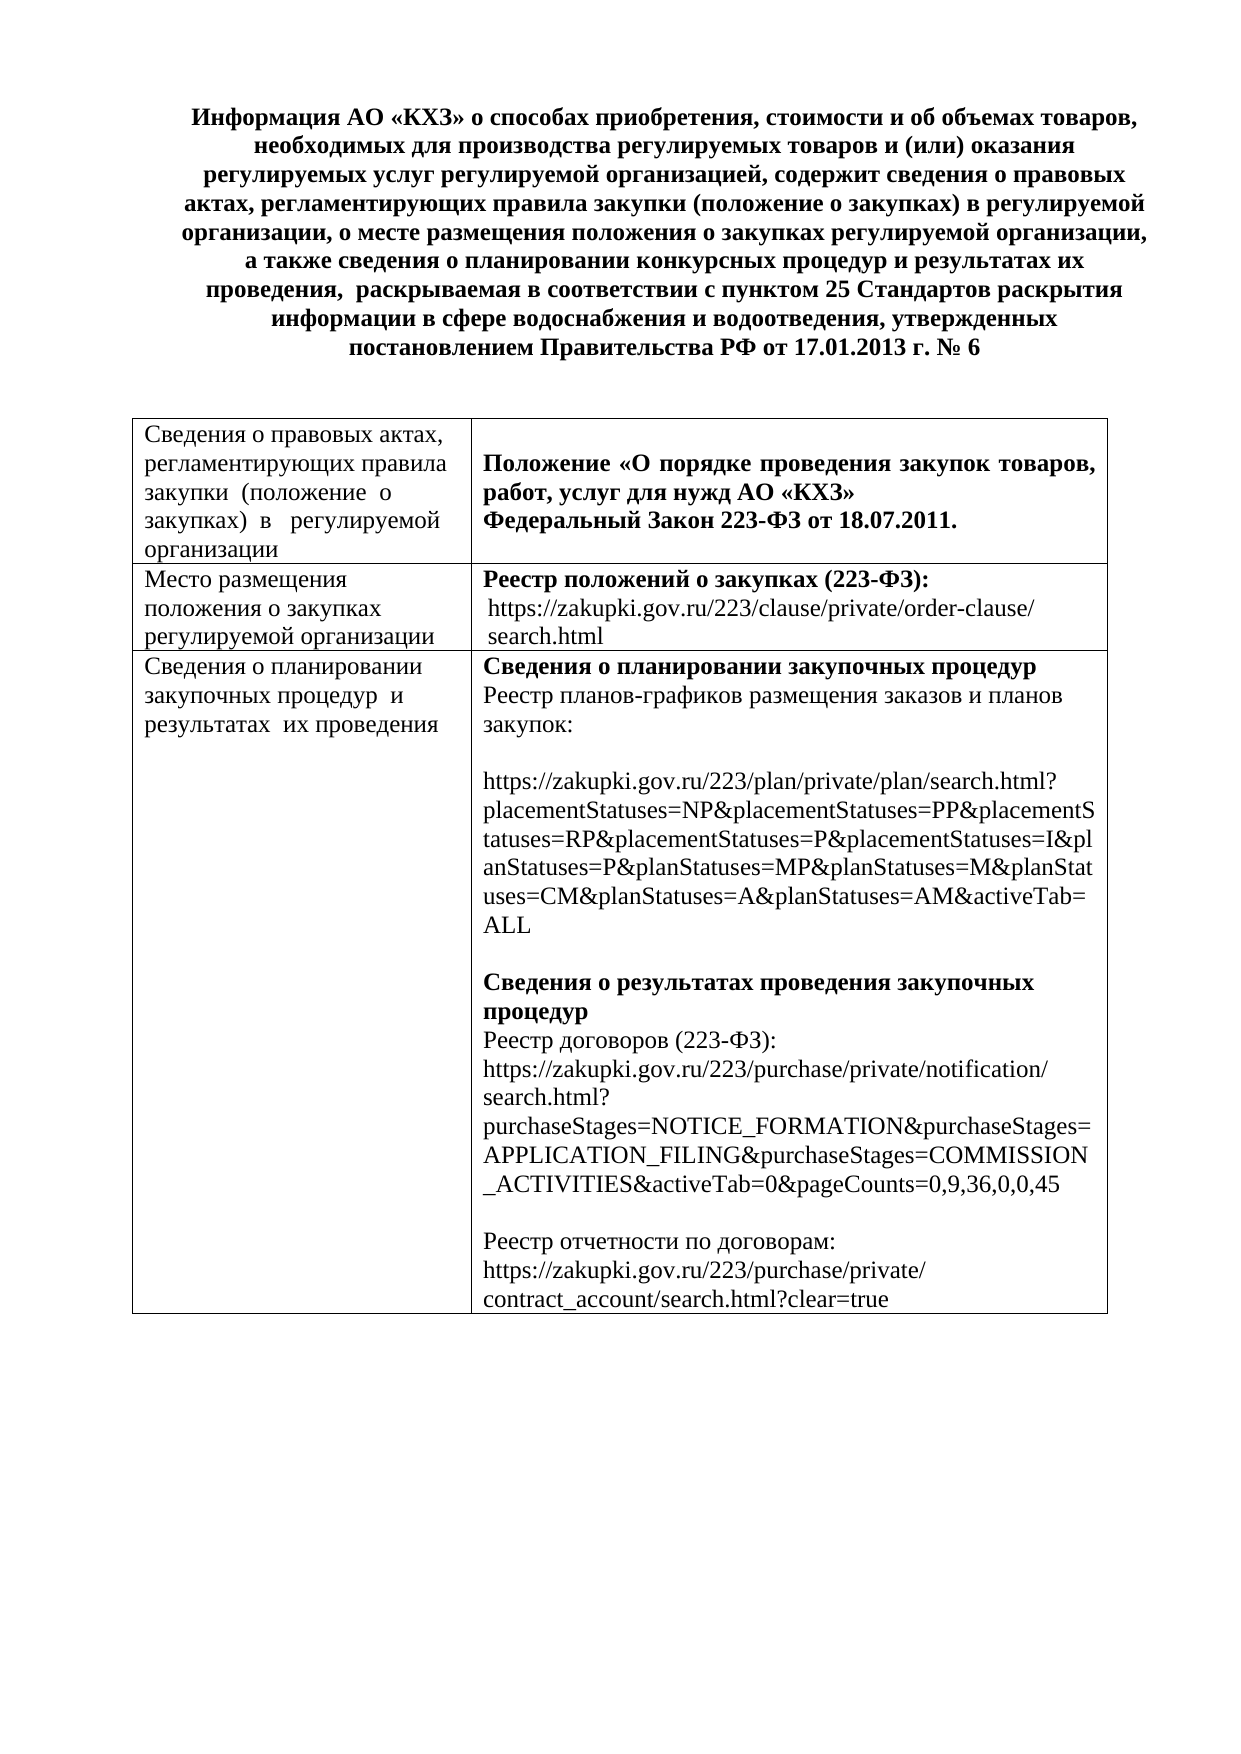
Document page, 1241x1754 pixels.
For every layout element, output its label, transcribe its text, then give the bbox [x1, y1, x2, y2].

table_cell Реестр положений о закупках (223-ФЗ): https://zakupki.gov.ru/223/clause/private/order-clause/search.html [472, 564, 1107, 650]
table_header Сведения о правовых актах, регламентирующих правила закупки (положение о закупках) в регулируемой организации [133, 419, 471, 563]
table_cell Место размещения положения о закупках регулируемой организации [133, 564, 471, 650]
table_cell Сведения о планировании закупочных процедур Реестр планов-графиков размещения заказов и планов закупок: https://zakupki.gov.ru/223/plan/private/plan/search.html?placementStatuses=NP&placementStatuses=PP&placementStatuses=RP&placementStatuses=P&placementStatuses=I&planStatuses=P&planStatuses=MP&planStatuses=M&planStatuses=CM&planStatuses=A&planStatuses=AM&activeTab=ALL Сведения о результатах проведения закупочных процедур Реестр договоров (223-ФЗ): https://zakupki.gov.ru/223/purchase/private/notification/search.html?purchaseStages=NOTICE_FORMATION&purchaseStages=APPLICATION_FILING&purchaseStages=COMMISSION_ACTIVITIES&activeTab=0&pageCounts=0,9,36,0,0,45 Реестр отчетности по договорам: https://zakupki.gov.ru/223/purchase/private/contract_account/search.html?clear=true [472, 651, 1107, 1312]
table_cell Сведения о планировании закупочных процедур и результатах их проведения [133, 651, 471, 1312]
table_header Положение «О порядке проведения закупок товаров, работ, услуг для нужд АО «КХЗ» Федеральный Закон 223-ФЗ от 18.07.2011. [472, 419, 1107, 563]
text Информация АО «КХЗ» о способах приобретения, стоимости и об объемах товаров, необходимых для производства регулируемых товаров и (или) оказания регулируемых услуг регулируемой организацией, содержит сведения о правовых актах, регламентирующих правила закупки (положение о закупках) в регулируемой организации, о месте размещения положения о закупках регулируемой организации, а также сведения о планировании конкурсных процедур и результатах их проведения, раскрываемая в соответствии с пунктом 25 Стандартов раскрытия информации в сфере водоснабжения и водоотведения, утвержденных постановлением Правительства РФ от 17.01.2013 г. № 6 [177, 102, 1152, 361]
